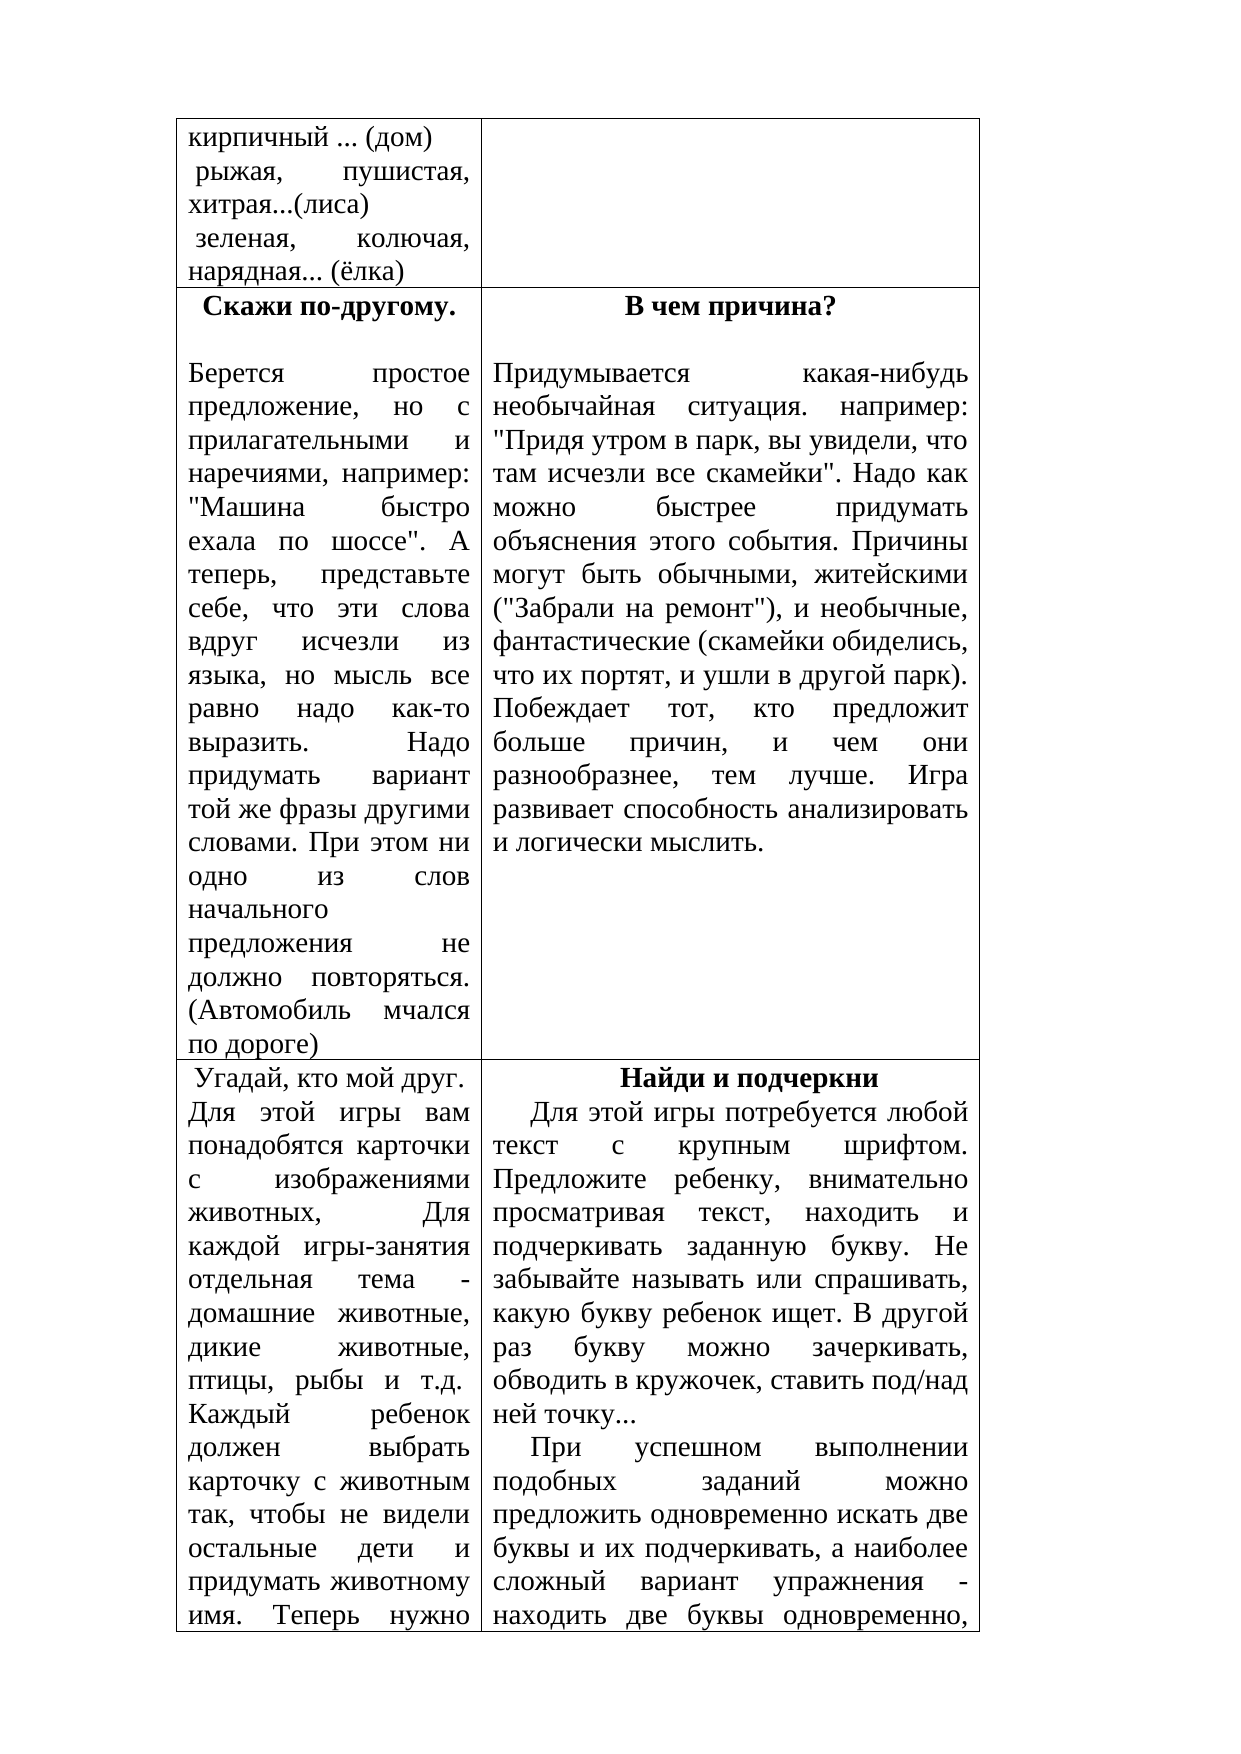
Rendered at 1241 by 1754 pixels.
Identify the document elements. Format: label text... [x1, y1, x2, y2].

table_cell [177, 119, 481, 287]
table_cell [177, 1060, 481, 1631]
table_cell Скажи по-другому. Берется простое предложение, но с прилагательными и наречиями, например: "Машина быстро ехала по шоссе". А теперь, представьте себе, что эти слова вдруг исчезли из языка, но мысль все равно надо как-то выразить. Надо придумать вариант той же фразы другими словами. При этом ни одно из слов начального предложения не должно повторяться. (Автомобиль мчался по дороге) [177, 288, 481, 1059]
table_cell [482, 1060, 979, 1631]
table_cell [482, 119, 979, 287]
table_cell В чем причина? Придумывается какая-нибудь необычайная ситуация. например: "Придя утром в парк, вы увидели, что там исчезли все скамейки". Надо как можно быстрее придумать объяснения этого события. Причины могут быть обычными, житейскими ("Забрали на ремонт"), и необычные, фантастические (скамейки обиделись, что их портят, и ушли в другой парк). Побеждает тот, кто предложит больше причин, и чем они разнообразнее, тем лучше. Игра развивает способность анализировать и логически мыслить. [482, 288, 979, 1059]
